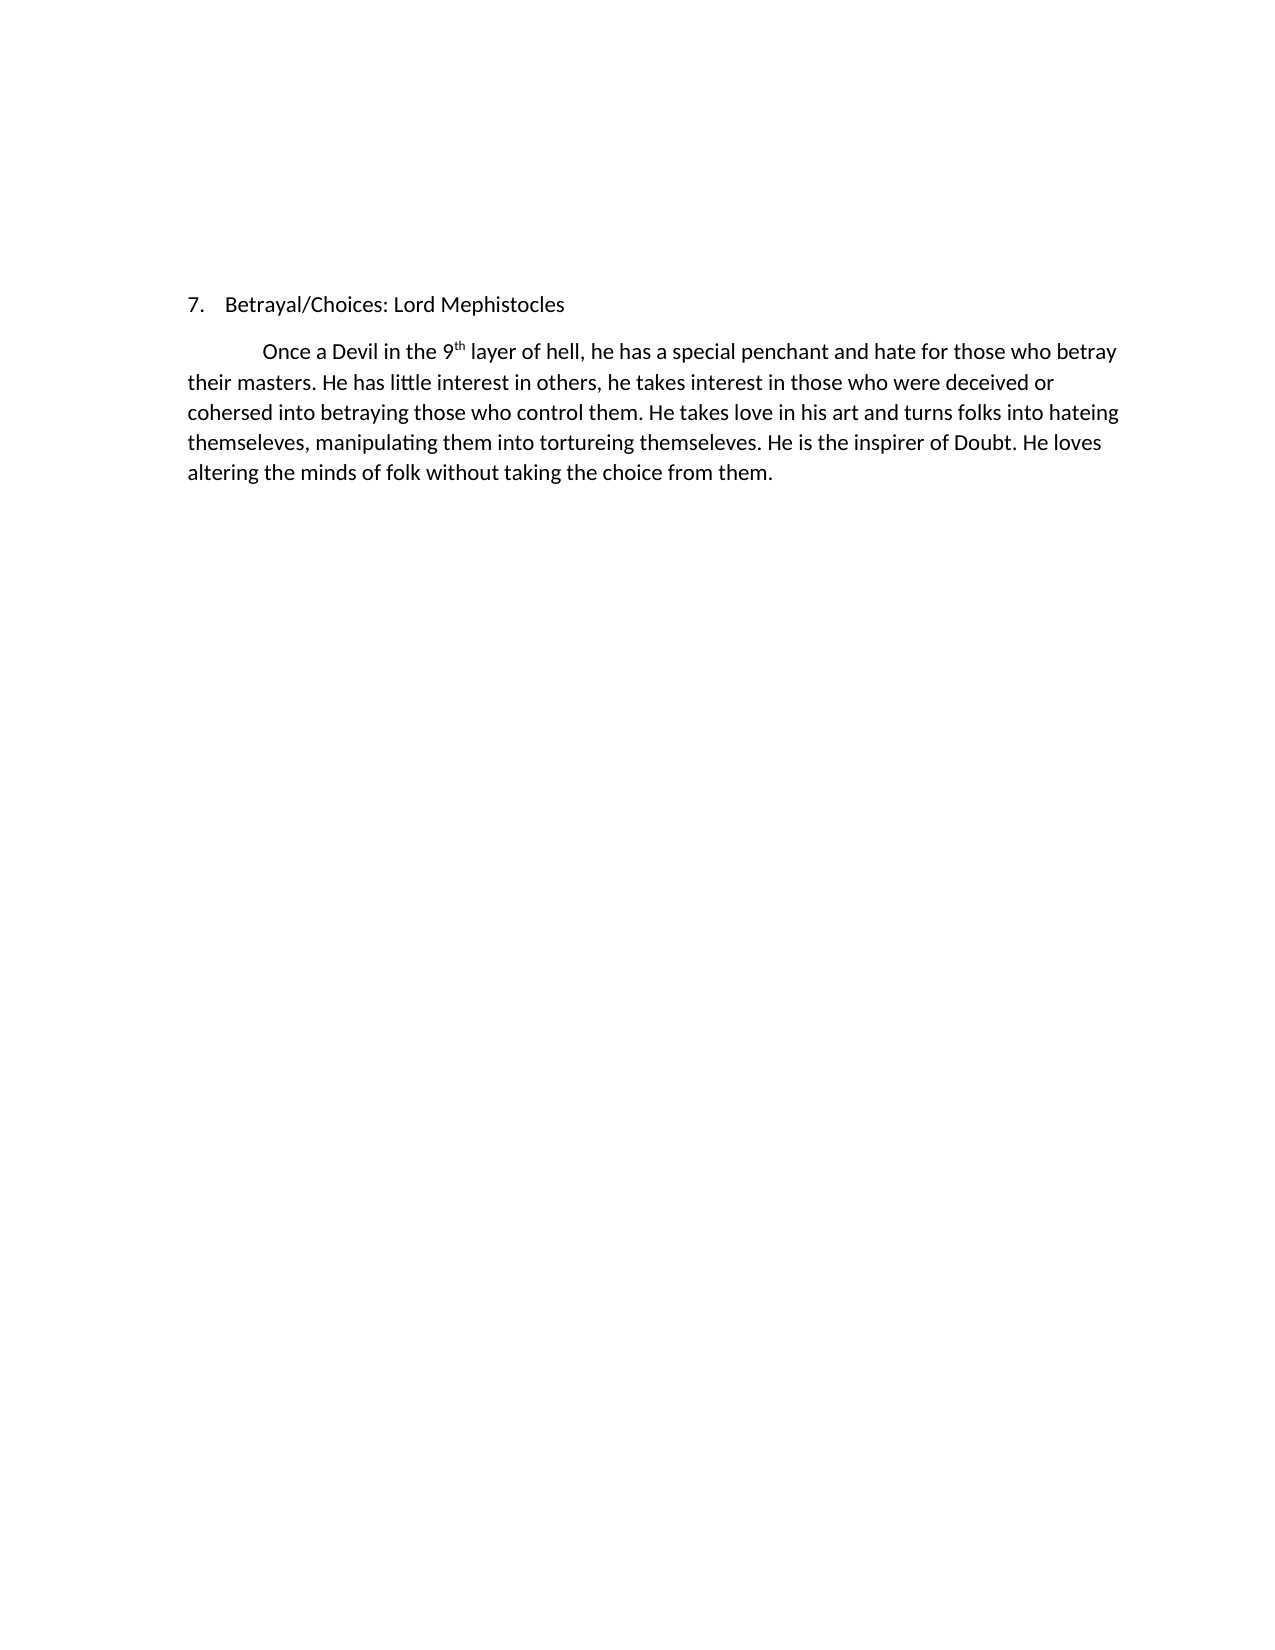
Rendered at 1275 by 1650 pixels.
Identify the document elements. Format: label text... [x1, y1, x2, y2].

list Betrayal/Choices: Lord Mephistocles [187, 291, 1125, 319]
text Once a Devil in the 9th layer of hell, he has a special penchant and hate for those who betray their masters. He has little interest in others, he takes interest in those who were deceived or cohersed into betraying those who control them. He takes love in his art and turns folks into hateing themseleves, manipulating them into tortureing themseleves. He is the inspirer of Doubt. He loves altering the minds of folk without taking the choice from them. [187, 337, 1125, 486]
